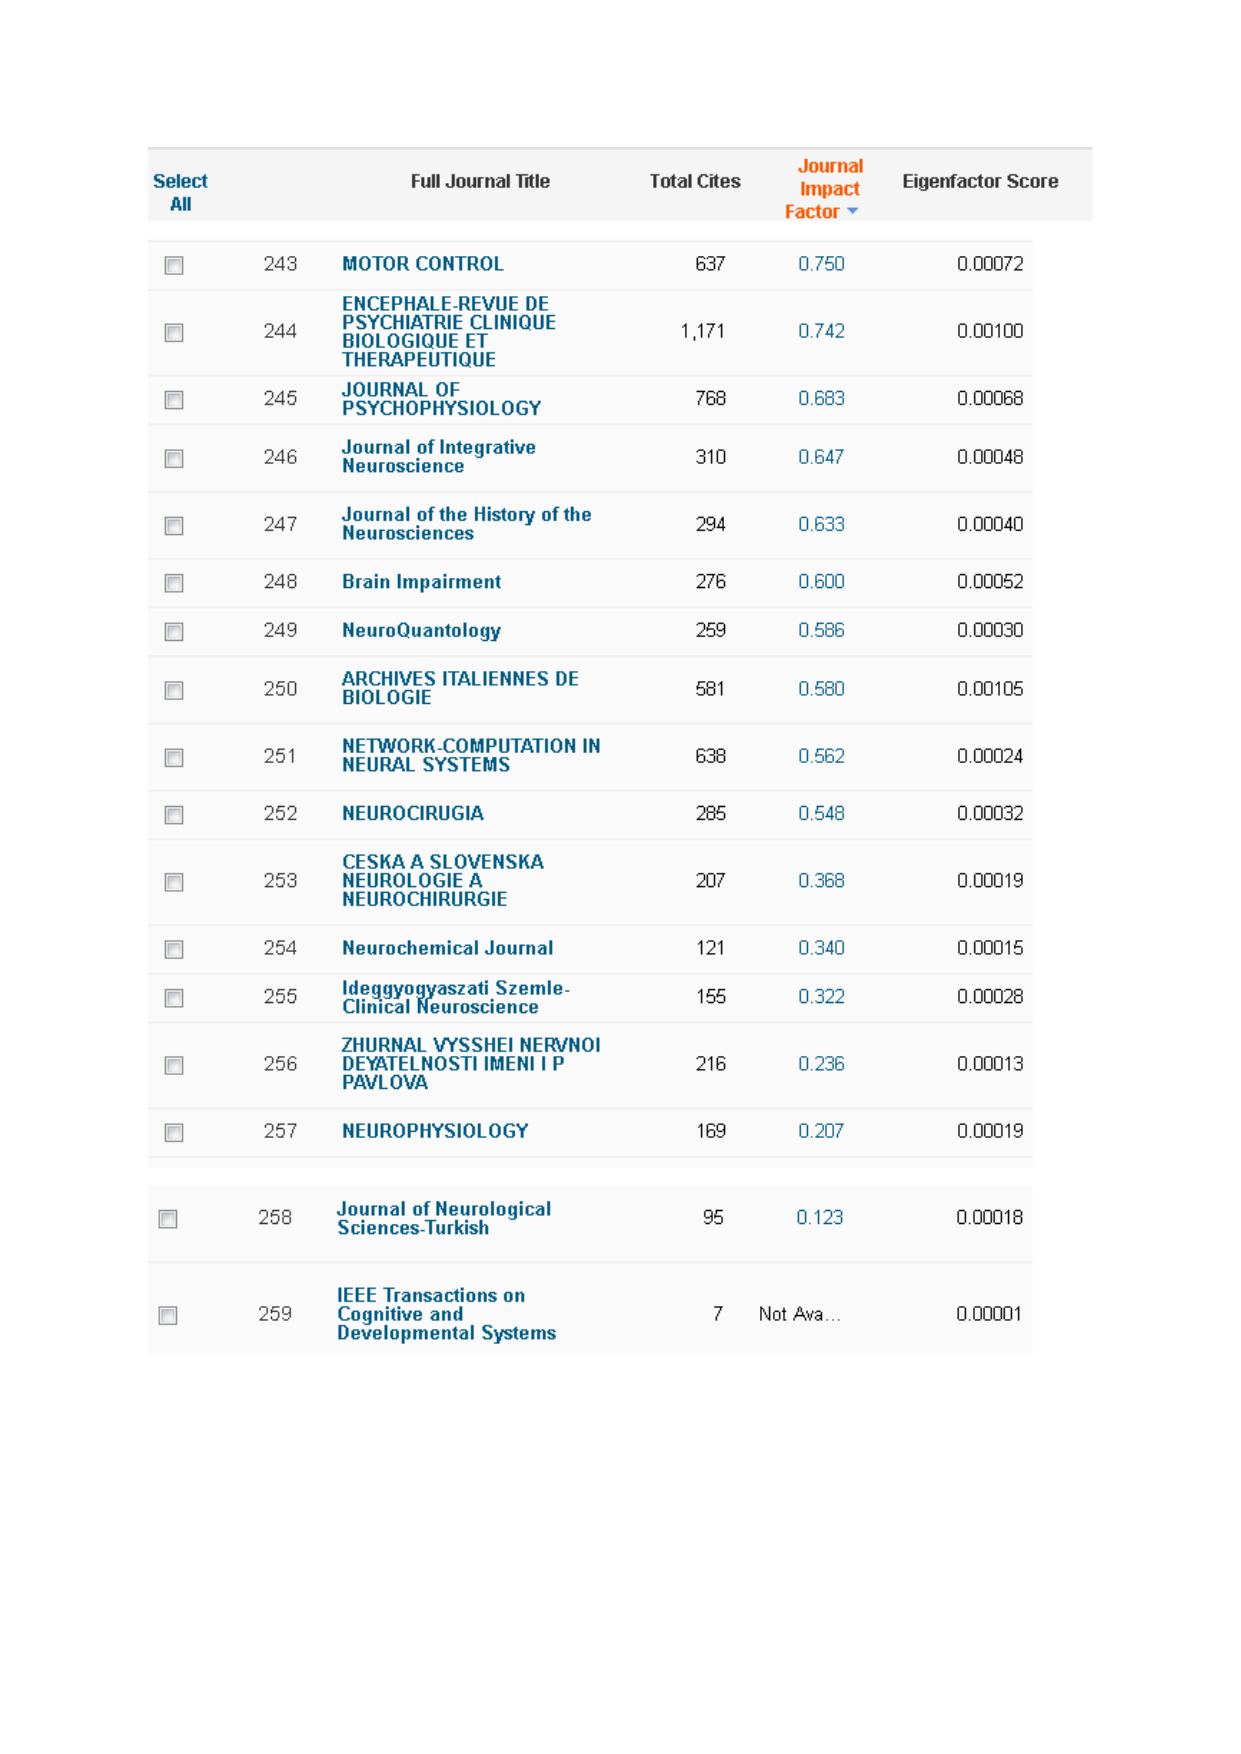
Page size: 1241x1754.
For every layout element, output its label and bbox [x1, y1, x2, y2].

picture [147, 147, 1093, 221]
picture [147, 1186, 1081, 1355]
picture [147, 239, 1081, 1168]
